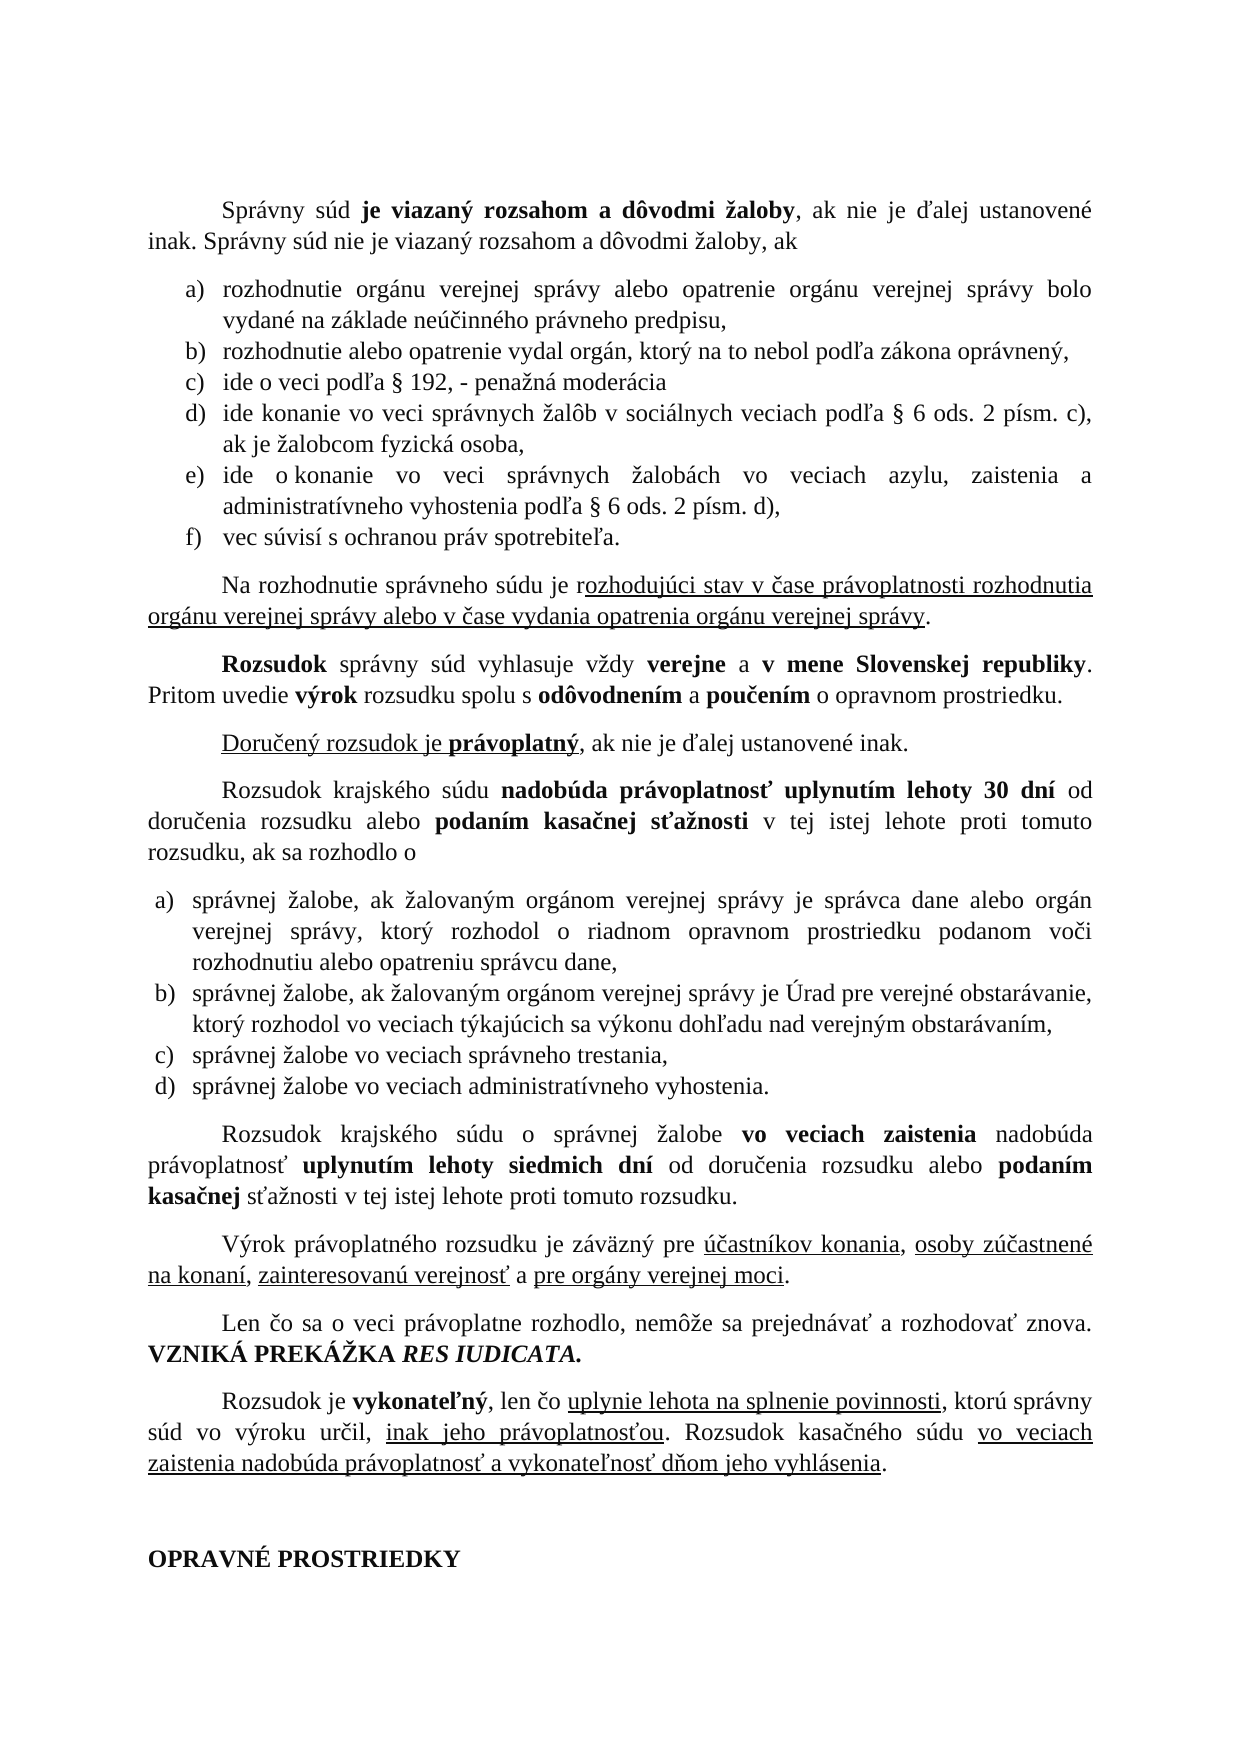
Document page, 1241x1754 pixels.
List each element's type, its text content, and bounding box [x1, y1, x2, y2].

text Rozsudok krajského súdu nadobúda právoplatnosť uplynutím lehoty 30 dní od doručenia rozsudku alebo podaním kasačnej sťažnosti v tej istej lehote proti tomuto rozsudku, ak sa rozhodlo o [148, 775, 1093, 866]
text Rozsudok správny súd vyhlasuje vždy verejne a v mene Slovenskej republiky. Pritom uvedie výrok rozsudku spolu s odôvodnením a poučením o opravnom prostriedku. [148, 649, 1093, 709]
list správnej žalobe vo veciach správneho trestania, [154, 1040, 1093, 1069]
list ide konanie vo veci správnych žalôb v sociálnych veciach podľa § 6 ods. 2 písm. c), ak je žalobcom fyzická osoba, [185, 398, 1093, 458]
text OPRAVNÉ PROSTRIEDKY [148, 1544, 1093, 1573]
text Rozsudok krajského súdu o správnej žalobe vo veciach zaistenia nadobúda právoplatnosť uplynutím lehoty siedmich dní od doručenia rozsudku alebo podaním kasačnej sťažnosti v tej istej lehote proti tomuto rozsudku. [148, 1119, 1093, 1210]
list správnej žalobe, ak žalovaným orgánom verejnej správy je správca dane alebo orgán verejnej správy, ktorý rozhodol o riadnom opravnom prostriedku podanom voči rozhodnutiu alebo opatreniu správcu dane, [154, 885, 1093, 976]
list správnej žalobe vo veciach administratívneho vyhostenia. [154, 1071, 1093, 1100]
list ide o veci podľa § 192, - penažná moderácia [185, 367, 1093, 396]
list vec súvisí s ochranou práv spotrebiteľa. [185, 522, 1093, 551]
text Na rozhodnutie správneho súdu je rozhodujúci stav v čase právoplatnosti rozhodnutia orgánu verejnej správy alebo v čase vydania opatrenia orgánu verejnej správy. [148, 570, 1093, 630]
text Doručený rozsudok je právoplatný, ak nie je ďalej ustanovené inak. [148, 728, 1093, 756]
list ide o konanie vo veci správnych žalobách vo veciach azylu, zaistenia a administratívneho vyhostenia podľa § 6 ods. 2 písm. d), [185, 460, 1093, 520]
text Správny súd je viazaný rozsahom a dôvodmi žaloby, ak nie je ďalej ustanovené inak. Správny súd nie je viazaný rozsahom a dôvodmi žaloby, ak [148, 195, 1093, 255]
text Rozsudok je vykonateľný, len čo uplynie lehota na splnenie povinnosti, ktorú správny súd vo výroku určil, inak jeho právoplatnosťou. Rozsudok kasačného súdu vo veciach zaistenia nadobúda právoplatnosť a vykonateľnosť dňom jeho vyhlásenia. [148, 1386, 1093, 1477]
text Výrok právoplatného rozsudku je záväzný pre účastníkov konania, osoby zúčastnené na konaní, zainteresovanú verejnosť a pre orgány verejnej moci. [148, 1229, 1093, 1289]
list správnej žalobe, ak žalovaným orgánom verejnej správy je Úrad pre verejné obstarávanie, ktorý rozhodol vo veciach týkajúcich sa výkonu dohľadu nad verejným obstarávaním, [154, 978, 1093, 1038]
list rozhodnutie alebo opatrenie vydal orgán, ktorý na to nebol podľa zákona oprávnený, [185, 336, 1093, 365]
text Len čo sa o veci právoplatne rozhodlo, nemôže sa prejednávať a rozhodovať znova. VZNIKÁ PREKÁŽKA RES IUDICATA. [148, 1308, 1093, 1367]
list rozhodnutie orgánu verejnej správy alebo opatrenie orgánu verejnej správy bolo vydané na základe neúčinného právneho predpisu, [185, 274, 1093, 334]
